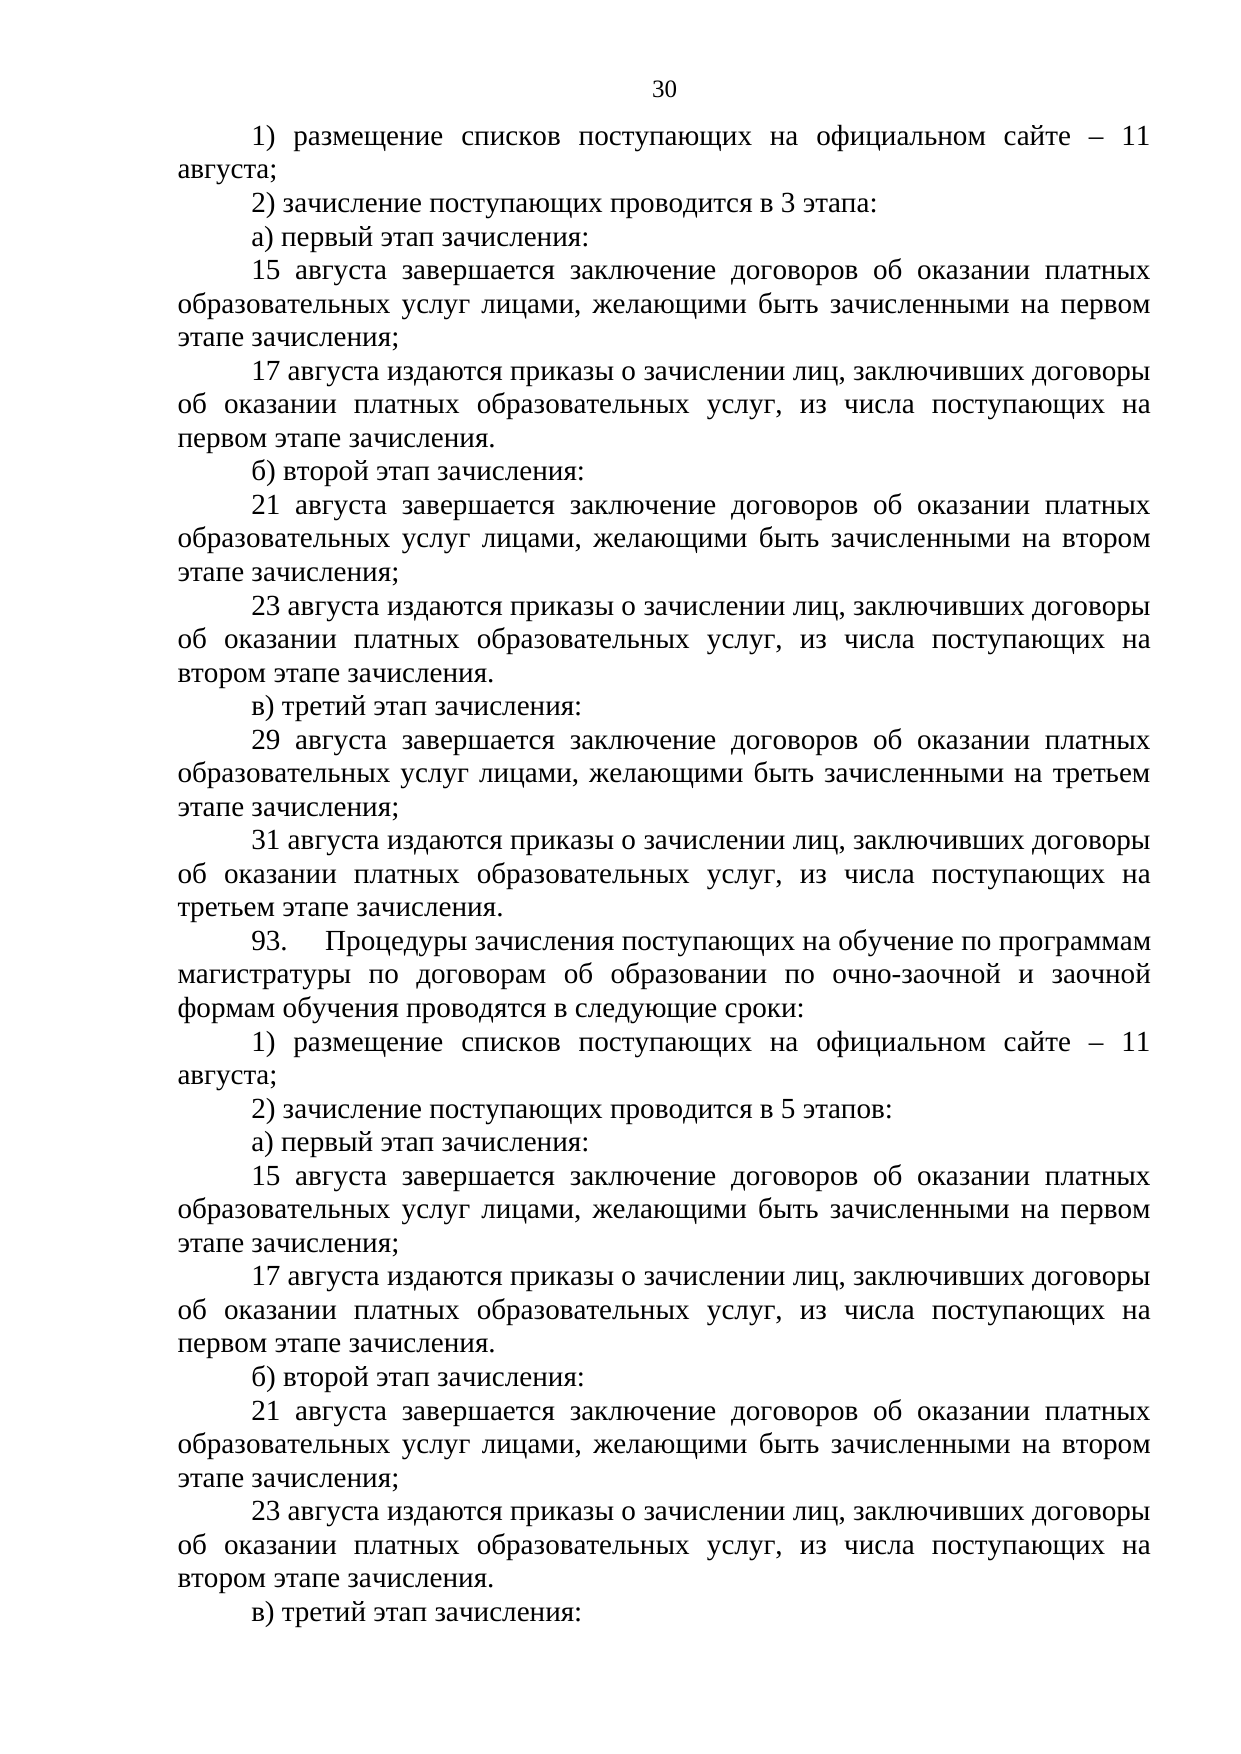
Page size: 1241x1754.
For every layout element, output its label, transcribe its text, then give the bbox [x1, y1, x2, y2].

text 17 августа издаются приказы о зачислении лиц, заключивших договоры об оказании платных образовательных услуг, из числа поступающих на первом этапе зачисления. [177, 353, 1152, 453]
text 1) размещение списков поступающих на официальном сайте – 11 августа; [177, 1024, 1152, 1091]
text 23 августа издаются приказы о зачислении лиц, заключивших договоры об оказании платных образовательных услуг, из числа поступающих на втором этапе зачисления. [177, 1493, 1152, 1594]
text 15 августа завершается заключение договоров об оказании платных образовательных услуг лицами, желающими быть зачисленными на первом этапе зачисления; [177, 252, 1152, 353]
text 15 августа завершается заключение договоров об оказании платных образовательных услуг лицами, желающими быть зачисленными на первом этапе зачисления; [177, 1158, 1152, 1258]
text б) второй этап зачисления: [177, 1359, 1152, 1393]
text а) первый этап зачисления: [177, 219, 1152, 252]
text 2) зачисление поступающих проводится в 3 этапа: [177, 185, 1152, 219]
list Процедуры зачисления поступающих на обучение по программам магистратуры по договорам об образовании по очно-заочной и заочной формам обучения проводятся в следующие сроки: [177, 923, 1152, 1024]
text 2) зачисление поступающих проводится в 5 этапов: [177, 1091, 1152, 1124]
text б) второй этап зачисления: [177, 453, 1152, 487]
text в) третий этап зачисления: [177, 688, 1152, 722]
text 21 августа завершается заключение договоров об оказании платных образовательных услуг лицами, желающими быть зачисленными на втором этапе зачисления; [177, 487, 1152, 588]
text а) первый этап зачисления: [177, 1124, 1152, 1158]
text 21 августа завершается заключение договоров об оказании платных образовательных услуг лицами, желающими быть зачисленными на втором этапе зачисления; [177, 1393, 1152, 1493]
text 31 августа издаются приказы о зачислении лиц, заключивших договоры об оказании платных образовательных услуг, из числа поступающих на третьем этапе зачисления. [177, 822, 1152, 923]
text 1) размещение списков поступающих на официальном сайте – 11 августа; [177, 118, 1152, 185]
text 23 августа издаются приказы о зачислении лиц, заключивших договоры об оказании платных образовательных услуг, из числа поступающих на втором этапе зачисления. [177, 588, 1152, 688]
text 17 августа издаются приказы о зачислении лиц, заключивших договоры об оказании платных образовательных услуг, из числа поступающих на первом этапе зачисления. [177, 1258, 1152, 1359]
text 29 августа завершается заключение договоров об оказании платных образовательных услуг лицами, желающими быть зачисленными на третьем этапе зачисления; [177, 722, 1152, 822]
text в) третий этап зачисления: [177, 1594, 1152, 1627]
